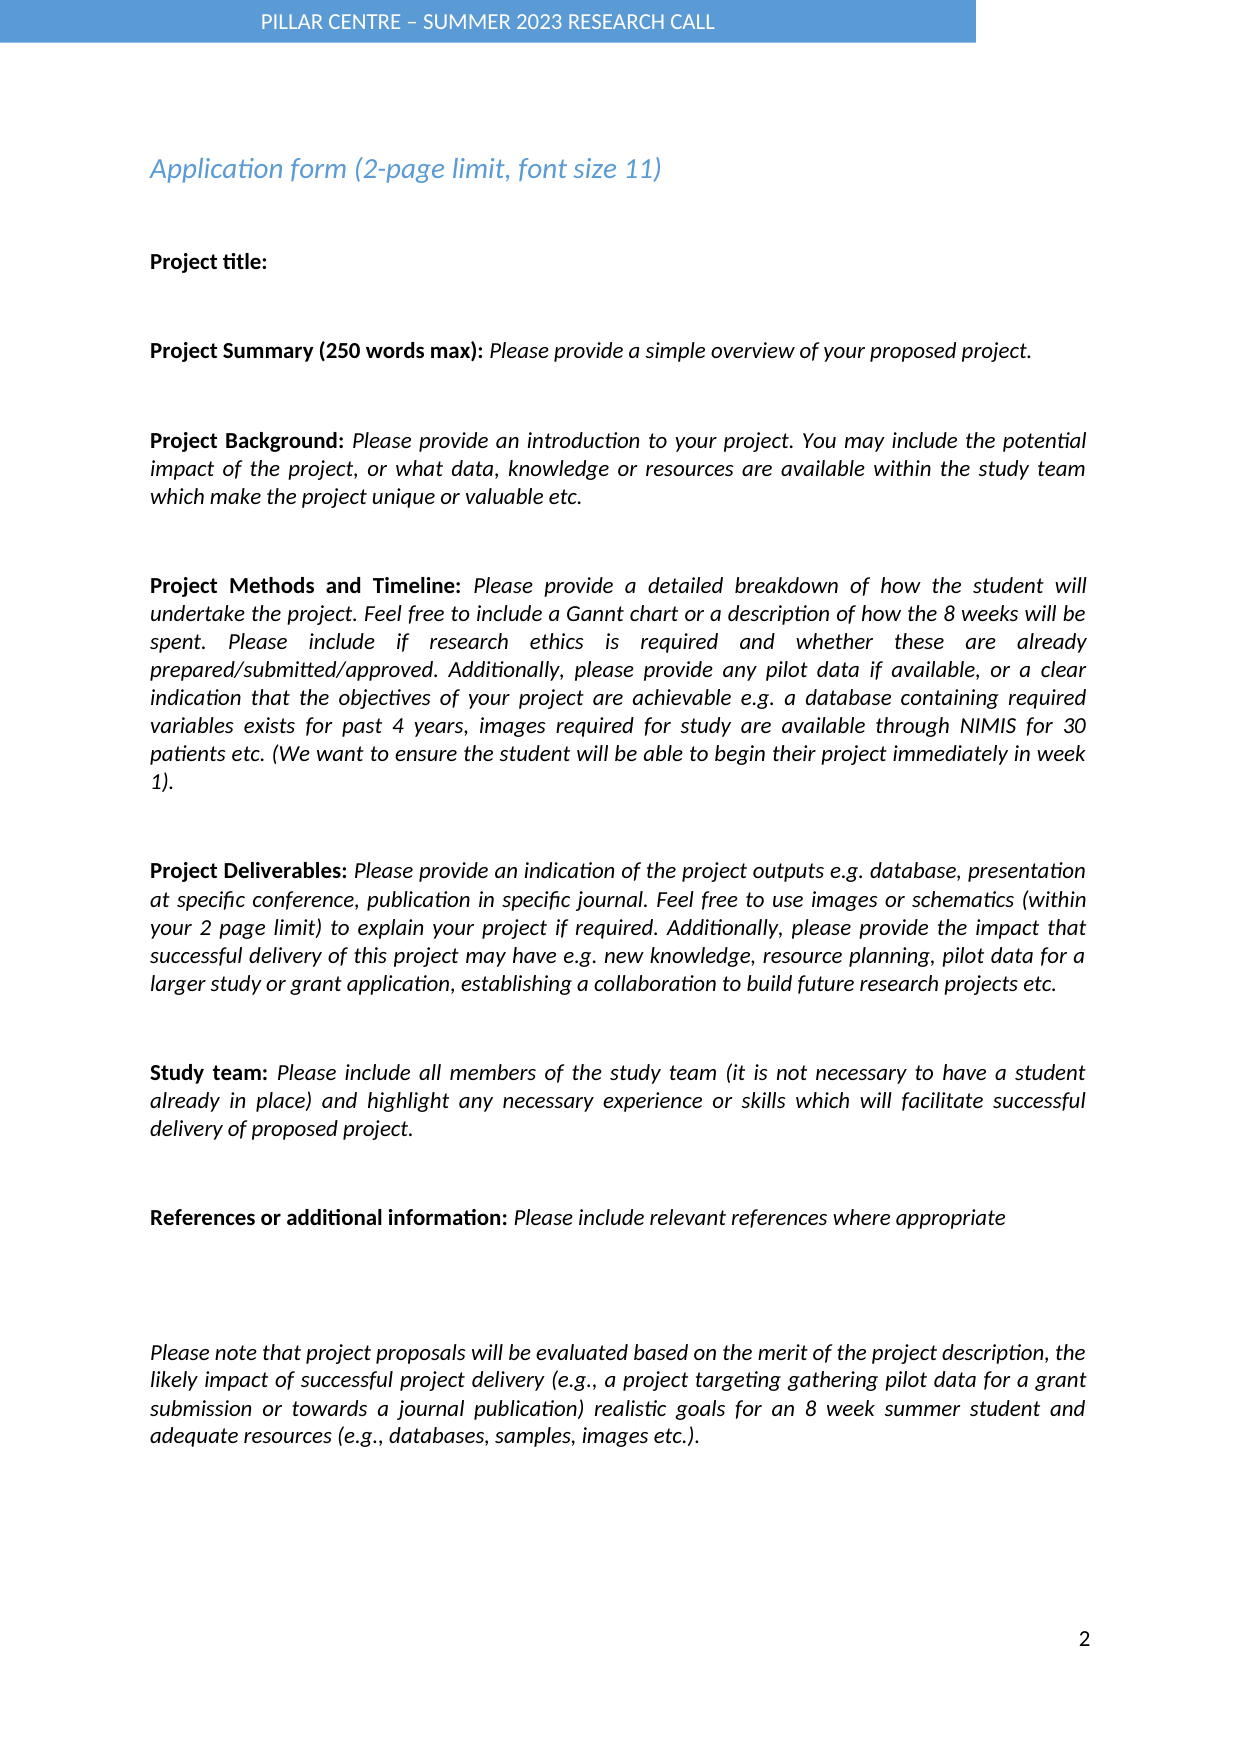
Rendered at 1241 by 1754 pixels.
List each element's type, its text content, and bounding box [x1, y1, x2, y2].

text Project Deliverables: Please provide an indication of the project outputs e.g. database, presentation at specific conference, publication in specific journal. Feel free to use images or schematics (within your 2 page limit) to explain your project if required. Additionally, please provide the impact that successful delivery of this project may have e.g. new knowledge, resource planning, pilot data for a larger study or grant application, establishing a collaboration to build future research projects etc. [150, 857, 1090, 997]
text Project Methods and Timeline: Please provide a detailed breakdown of how the student will undertake the project. Feel free to include a Gannt chart or a description of how the 8 weeks will be spent. Please include if research ethics is required and whether these are already prepared/submitted/approved. Additionally, please provide any pilot data if available, or a clear indication that the objectives of your project are achievable e.g. a database containing required variables exists for past 4 years, images required for study are available through NIMIS for 30 patients etc. (We want to ensure the student will be able to begin their project immediately in week 1). [150, 571, 1090, 795]
text References or additional information: Please include relevant references where appropriate [150, 1203, 1090, 1232]
text Application form (2-page limit, font size 11) [150, 150, 1090, 186]
text Please note that project proposals will be evaluated based on the merit of the project description, the likely impact of successful project delivery (e.g., a project targeting gathering pilot data for a grant submission or towards a journal publication) realistic goals for an 8 week summer student and adequate resources (e.g., databases, samples, images etc.). [150, 1338, 1090, 1450]
text Project Summary (250 words max): Please provide a simple overview of your proposed project. [150, 336, 1090, 364]
text Study team: Please include all members of the study team (it is not necessary to have a student already in place) and highlight any necessary experience or skills which will facilitate successful delivery of proposed project. [150, 1058, 1090, 1142]
text Project title: [150, 247, 1090, 275]
text Project Background: Please provide an introduction to your project. You may include the potential impact of the project, or what data, knowledge or resources are available within the study team which make the project unique or valuable etc. [150, 426, 1090, 510]
